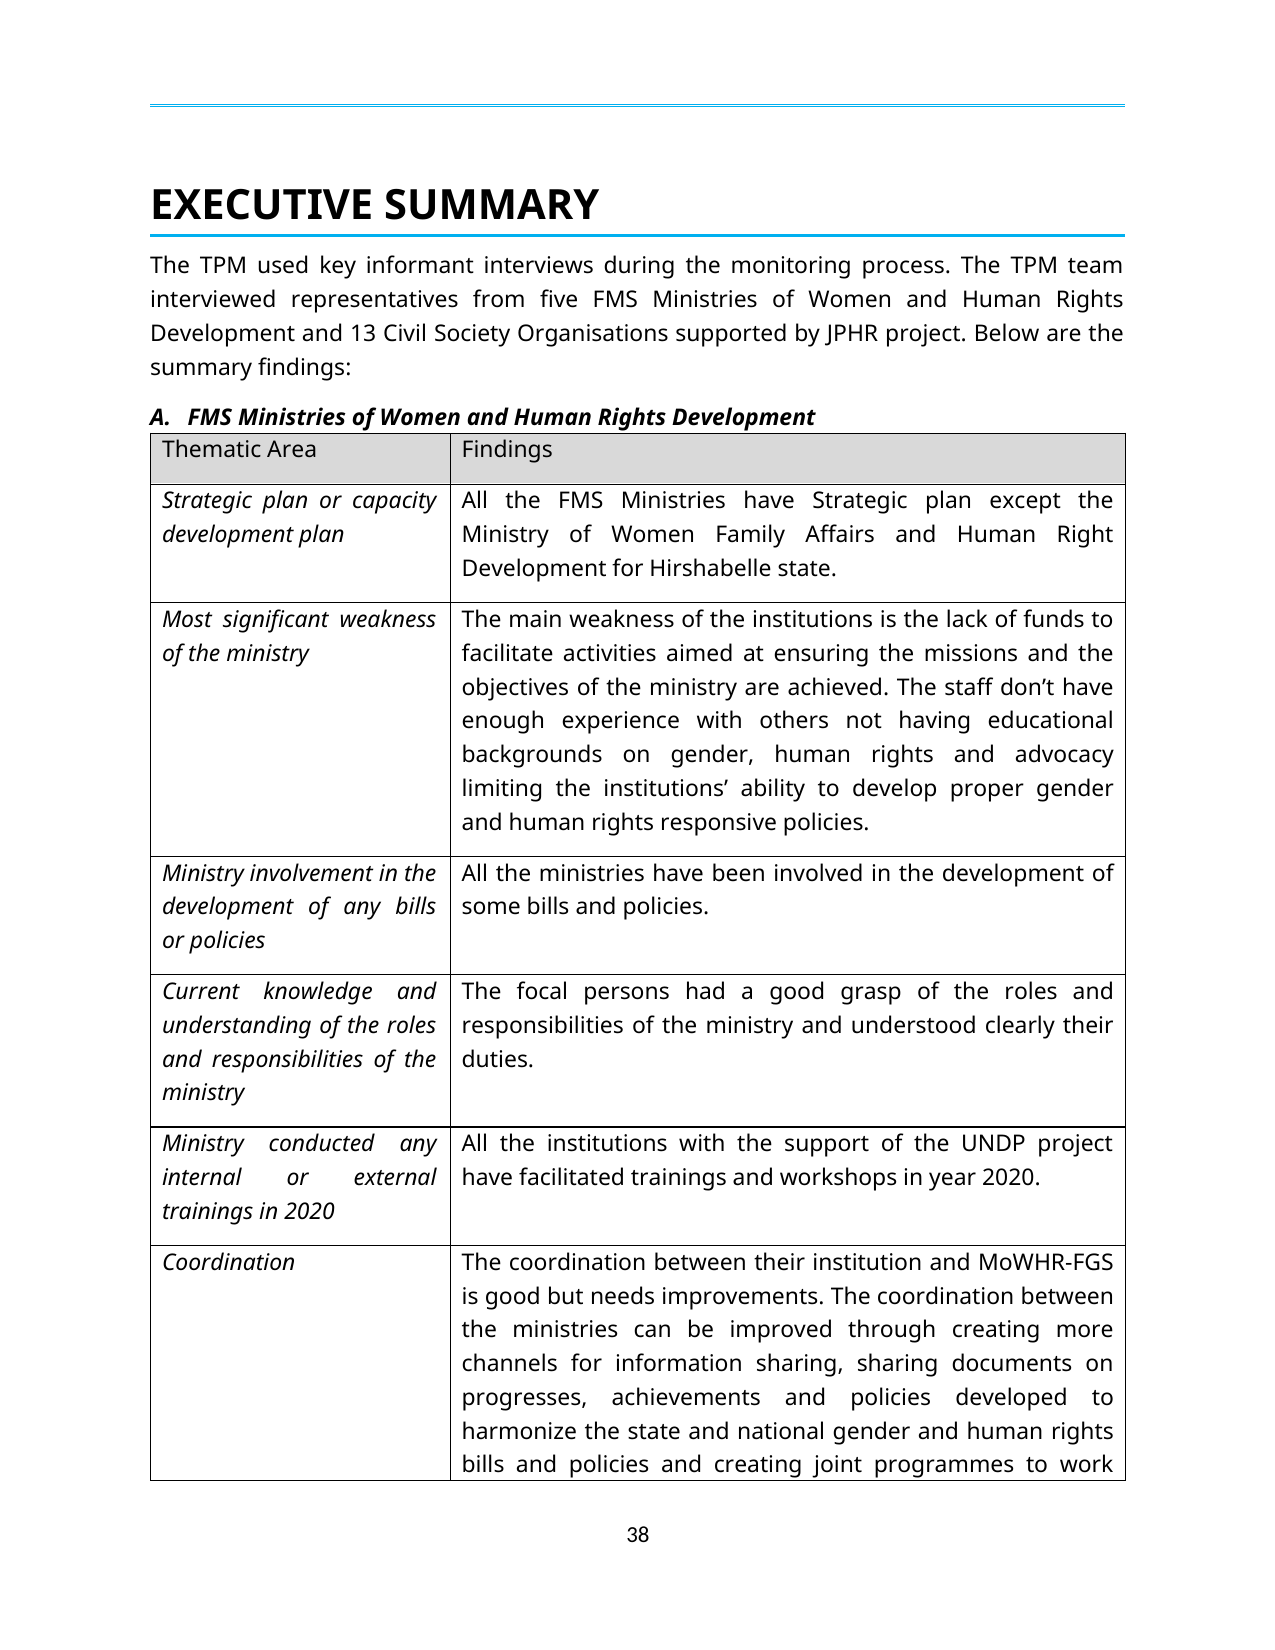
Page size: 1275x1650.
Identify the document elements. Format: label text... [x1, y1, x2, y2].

table_cell Current knowledge and understanding of the roles and responsibilities of the ministry [151, 975, 450, 1126]
table_cell All the institutions with the support of the UNDP project have facilitated trainings and workshops in year 2020. [451, 1128, 1125, 1245]
text The TPM used key informant interviews during the monitoring process. The TPM team interviewed representatives from five FMS Ministries of Women and Human Rights Development and 13 Civil Society Organisations supported by JPHR project. Below are the summary findings: [150, 249, 1125, 382]
table_header Thematic Area [151, 434, 450, 483]
table_cell All the FMS Ministries have Strategic plan except the Ministry of Women Family Affairs and Human Right Development for Hirshabelle state. [451, 485, 1125, 602]
table_cell Strategic plan or capacity development plan [151, 485, 450, 602]
list FMS Ministries of Women and Human Rights Development [150, 401, 1125, 432]
subtitle EXECUTIVE SUMMARY [150, 175, 1125, 234]
table_cell The main weakness of the institutions is the lack of funds to facilitate activities aimed at ensuring the missions and the objectives of the ministry are achieved. The staff don’t have enough experience with others not having educational backgrounds on gender, human rights and advocacy limiting the institutions’ ability to develop proper gender and human rights responsive policies. [451, 603, 1125, 856]
table_header Findings [451, 434, 1125, 483]
table_cell Coordination [151, 1246, 450, 1480]
table_cell The focal persons had a good grasp of the roles and responsibilities of the ministry and understood clearly their duties. [451, 975, 1125, 1126]
table_cell Ministry conducted any internal or external trainings in 2020 [151, 1128, 450, 1245]
table_cell All the ministries have been involved in the development of some bills and policies. [451, 857, 1125, 974]
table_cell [451, 1246, 1125, 1480]
table_cell Ministry involvement in the development of any bills or policies [151, 857, 450, 974]
table_cell Most significant weakness of the ministry [151, 603, 450, 856]
